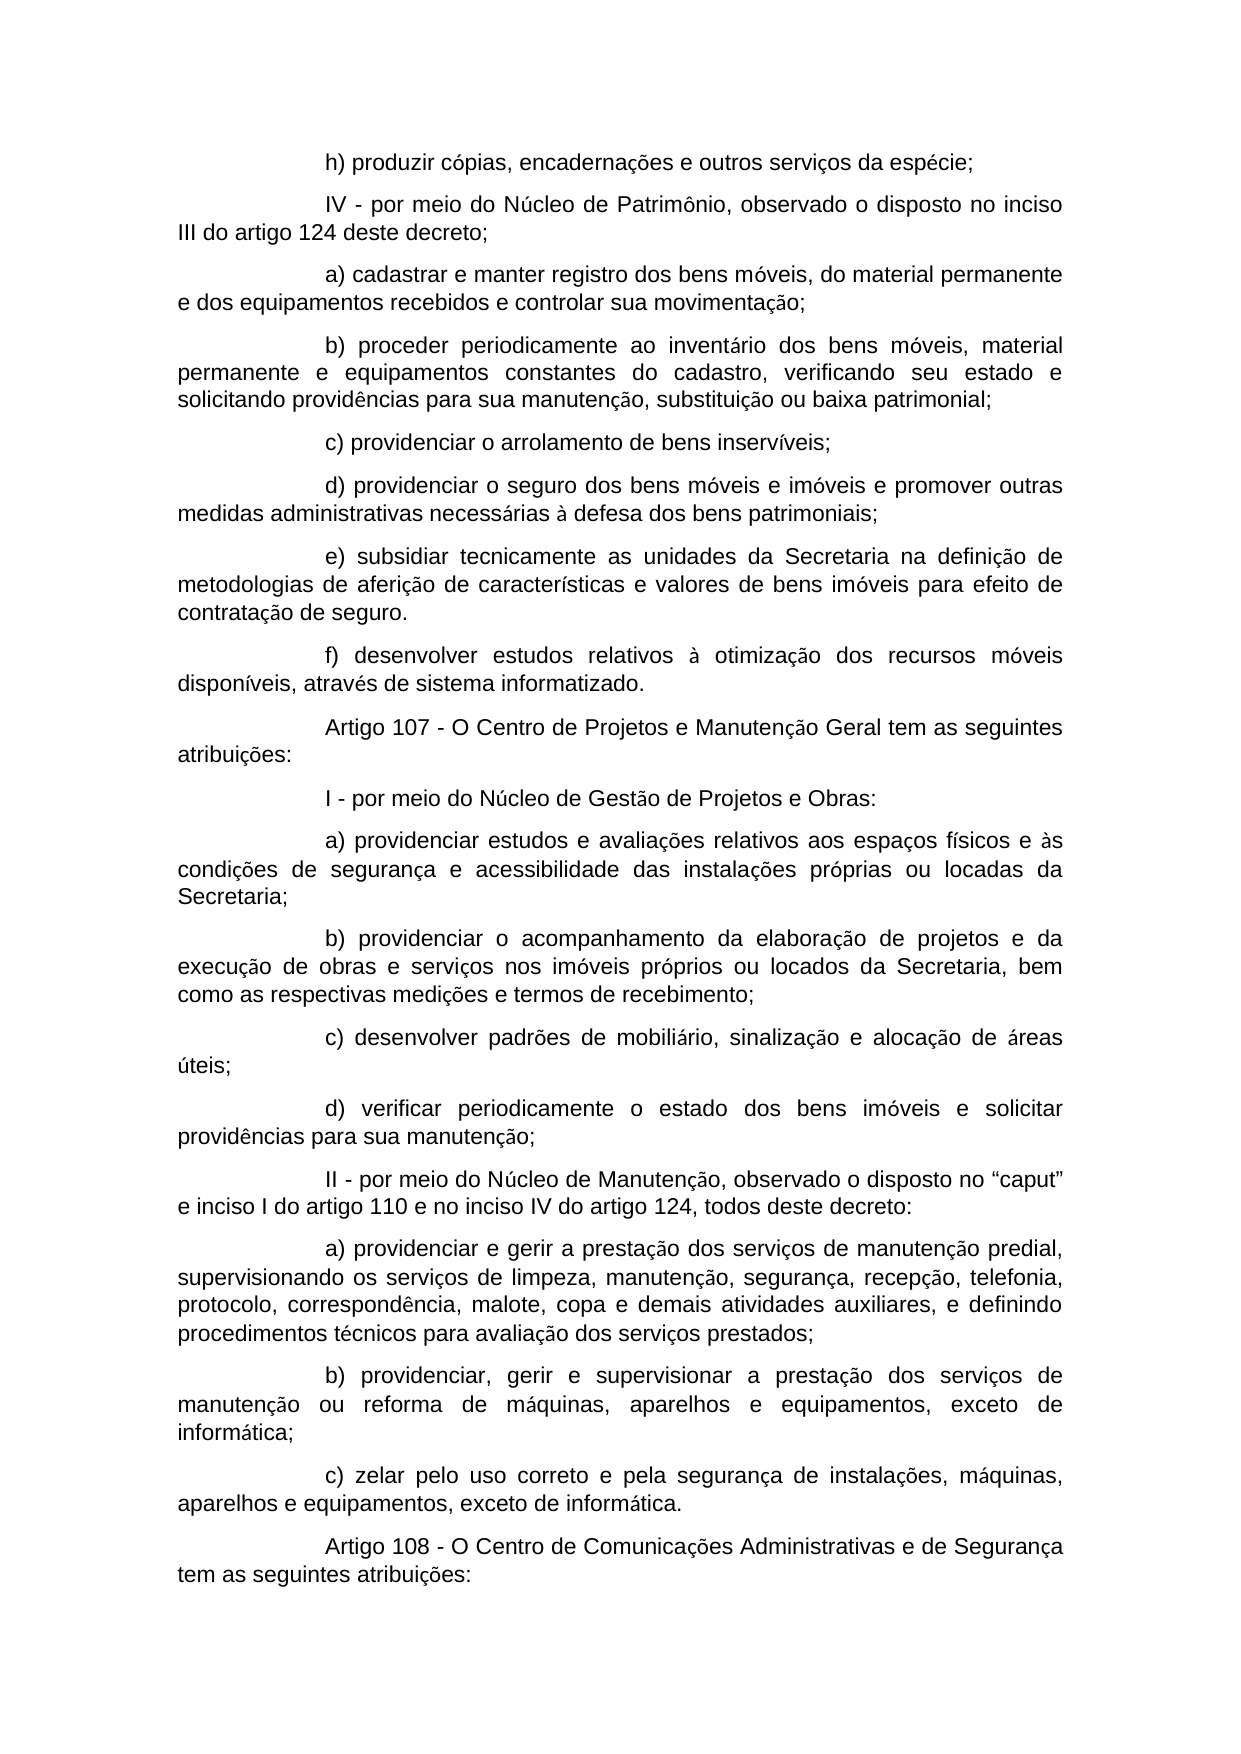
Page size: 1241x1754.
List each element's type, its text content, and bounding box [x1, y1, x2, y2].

text a) providenciar e gerir a prestação dos serviços de manutenção predial, supervisionando os serviços de limpeza, manutenção, segurança, recepção, telefonia, protocolo, correspondência, malote, copa e demais atividades auxiliares, e definindo procedimentos técnicos para avaliação dos serviços prestados; [177, 1234, 1063, 1347]
text d) verificar periodicamente o estado dos bens imóveis e solicitar providências para sua manutenção; [177, 1094, 1063, 1150]
text I - por meio do Núcleo de Gestão de Projetos e Obras: [177, 784, 1063, 812]
text Artigo 108 - O Centro de Comunicações Administrativas e de Segurança tem as seguintes atribuições: [177, 1532, 1063, 1588]
text h) produzir cópias, encadernações e outros serviços da espécie; [177, 148, 1063, 176]
text d) providenciar o seguro dos bens móveis e imóveis e promover outras medidas administrativas necessárias à defesa dos bens patrimoniais; [177, 471, 1063, 527]
text a) providenciar estudos e avaliações relativos aos espaços físicos e às condições de segurança e acessibilidade das instalações próprias ou locadas da Secretaria; [177, 827, 1063, 909]
text c) providenciar o arrolamento de bens inservíveis; [177, 428, 1063, 456]
text b) providenciar, gerir e supervisionar a prestação dos serviços de manutenção ou reforma de máquinas, aparelhos e equipamentos, exceto de informática; [177, 1362, 1063, 1446]
text II - por meio do Núcleo de Manutenção, observado o disposto no “caput” e inciso I do artigo 110 e no inciso IV do artigo 124, todos deste decreto: [177, 1165, 1063, 1219]
text b) proceder periodicamente ao inventário dos bens móveis, material permanente e equipamentos constantes do cadastro, verificando seu estado e solicitando providências para sua manutenção, substituição ou baixa patrimonial; [177, 331, 1063, 413]
text c) desenvolver padrões de mobiliário, sinalização e alocação de áreas úteis; [177, 1023, 1063, 1079]
text e) subsidiar tecnicamente as unidades da Secretaria na definição de metodologias de aferição de características e valores de bens imóveis para efeito de contratação de seguro. [177, 542, 1063, 627]
text IV - por meio do Núcleo de Patrimônio, observado o disposto no inciso III do artigo 124 deste decreto; [177, 191, 1063, 245]
text b) providenciar o acompanhamento da elaboração de projetos e da execução de obras e serviços nos imóveis próprios ou locados da Secretaria, bem como as respectivas medições e termos de recebimento; [177, 924, 1063, 1008]
text a) cadastrar e manter registro dos bens móveis, do material permanente e dos equipamentos recebidos e controlar sua movimentação; [177, 260, 1063, 316]
text c) zelar pelo uso correto e pela segurança de instalações, máquinas, aparelhos e equipamentos, exceto de informática. [177, 1461, 1063, 1517]
text f) desenvolver estudos relativos à otimização dos recursos móveis disponíveis, através de sistema informatizado. [177, 642, 1063, 698]
text Artigo 107 - O Centro de Projetos e Manutenção Geral tem as seguintes atribuições: [177, 713, 1063, 769]
